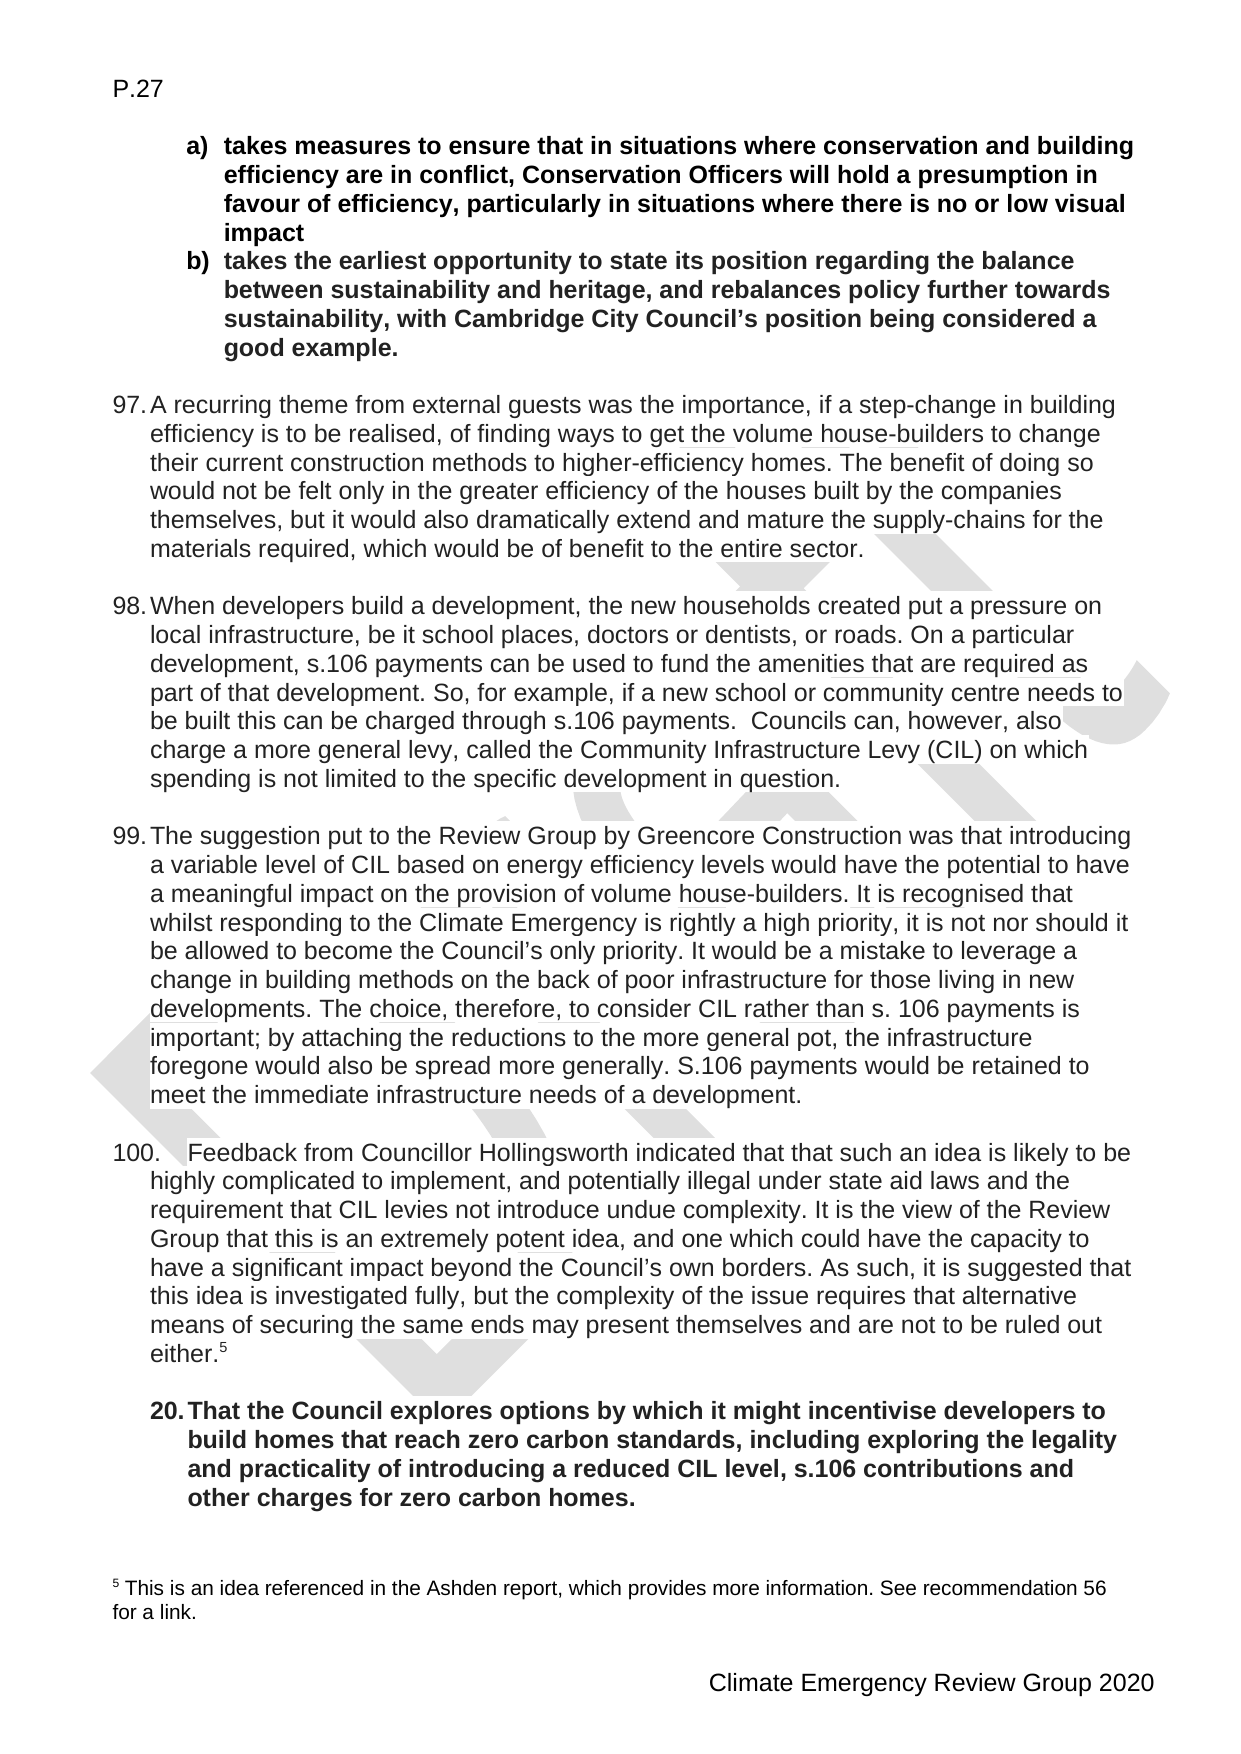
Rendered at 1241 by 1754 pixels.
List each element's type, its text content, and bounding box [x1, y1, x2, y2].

list When developers build a development, the new households created put a pressure on local infrastructure, be it school places, doctors or dentists, or roads. On a particular development, s.106 payments can be used to fund the amenities that are required as part of that development. So, for example, if a new school or community centre needs to be built this can be charged through s.106 payments. Councils can, however, also charge a more general levy, called the Community Infrastructure Levy (CIL) on which spending is not limited to the specific development in question. [112, 591, 1137, 792]
list The suggestion put to the Review Group by Greencore Construction was that introducing a variable level of CIL based on energy efficiency levels would have the potential to have a meaningful impact on the provision of volume house-builders. It is recognised that whilst responding to the Climate Emergency is rightly a high priority, it is not nor should it be allowed to become the Council’s only priority. It would be a mistake to leverage a change in building methods on the back of poor infrastructure for those living in new developments. The choice, therefore, to consider CIL rather than s. 106 payments is important; by attaching the reductions to the more general pot, the infrastructure foregone would also be spread more generally. S.106 payments would be retained to meet the immediate infrastructure needs of a development. [112, 821, 1137, 1109]
list Feedback from Councillor Hollingsworth indicated that that such an idea is likely to be highly complicated to implement, and potentially illegal under state aid laws and the requirement that CIL levies not introduce undue complexity. It is the view of the Review Group that this is an extremely potent idea, and one which could have the capacity to have a significant impact beyond the Council’s own borders. As such, it is suggested that this idea is investigated fully, but the complexity of the issue requires that alternative means of securing the same ends may present themselves and are not to be ruled out either. [112, 1137, 1137, 1367]
list A recurring theme from external guests was the importance, if a step-change in building efficiency is to be realised, of finding ways to get the volume house-builders to change their current construction methods to higher-efficiency homes. The benefit of doing so would not be felt only in the greater efficiency of the houses built by the companies themselves, but it would also dramatically extend and mature the supply-chains for the materials required, which would be of benefit to the entire sector. [112, 390, 1137, 562]
list takes measures to ensure that in situations where conservation and building efficiency are in conflict, Conservation Officers will hold a presumption in favour of efficiency, particularly in situations where there is no or low visual impact [186, 131, 1137, 246]
list That the Council explores options by which it might incentivise developers to build homes that reach zero carbon standards, including exploring the legality and practicality of introducing a reduced CIL level, s.106 contributions and other charges for zero carbon homes. [150, 1396, 1137, 1511]
list takes the earliest opportunity to state its position regarding the balance between sustainability and heritage, and rebalances policy further towards sustainability, with Cambridge City Council’s position being considered a good example. [186, 246, 1137, 361]
